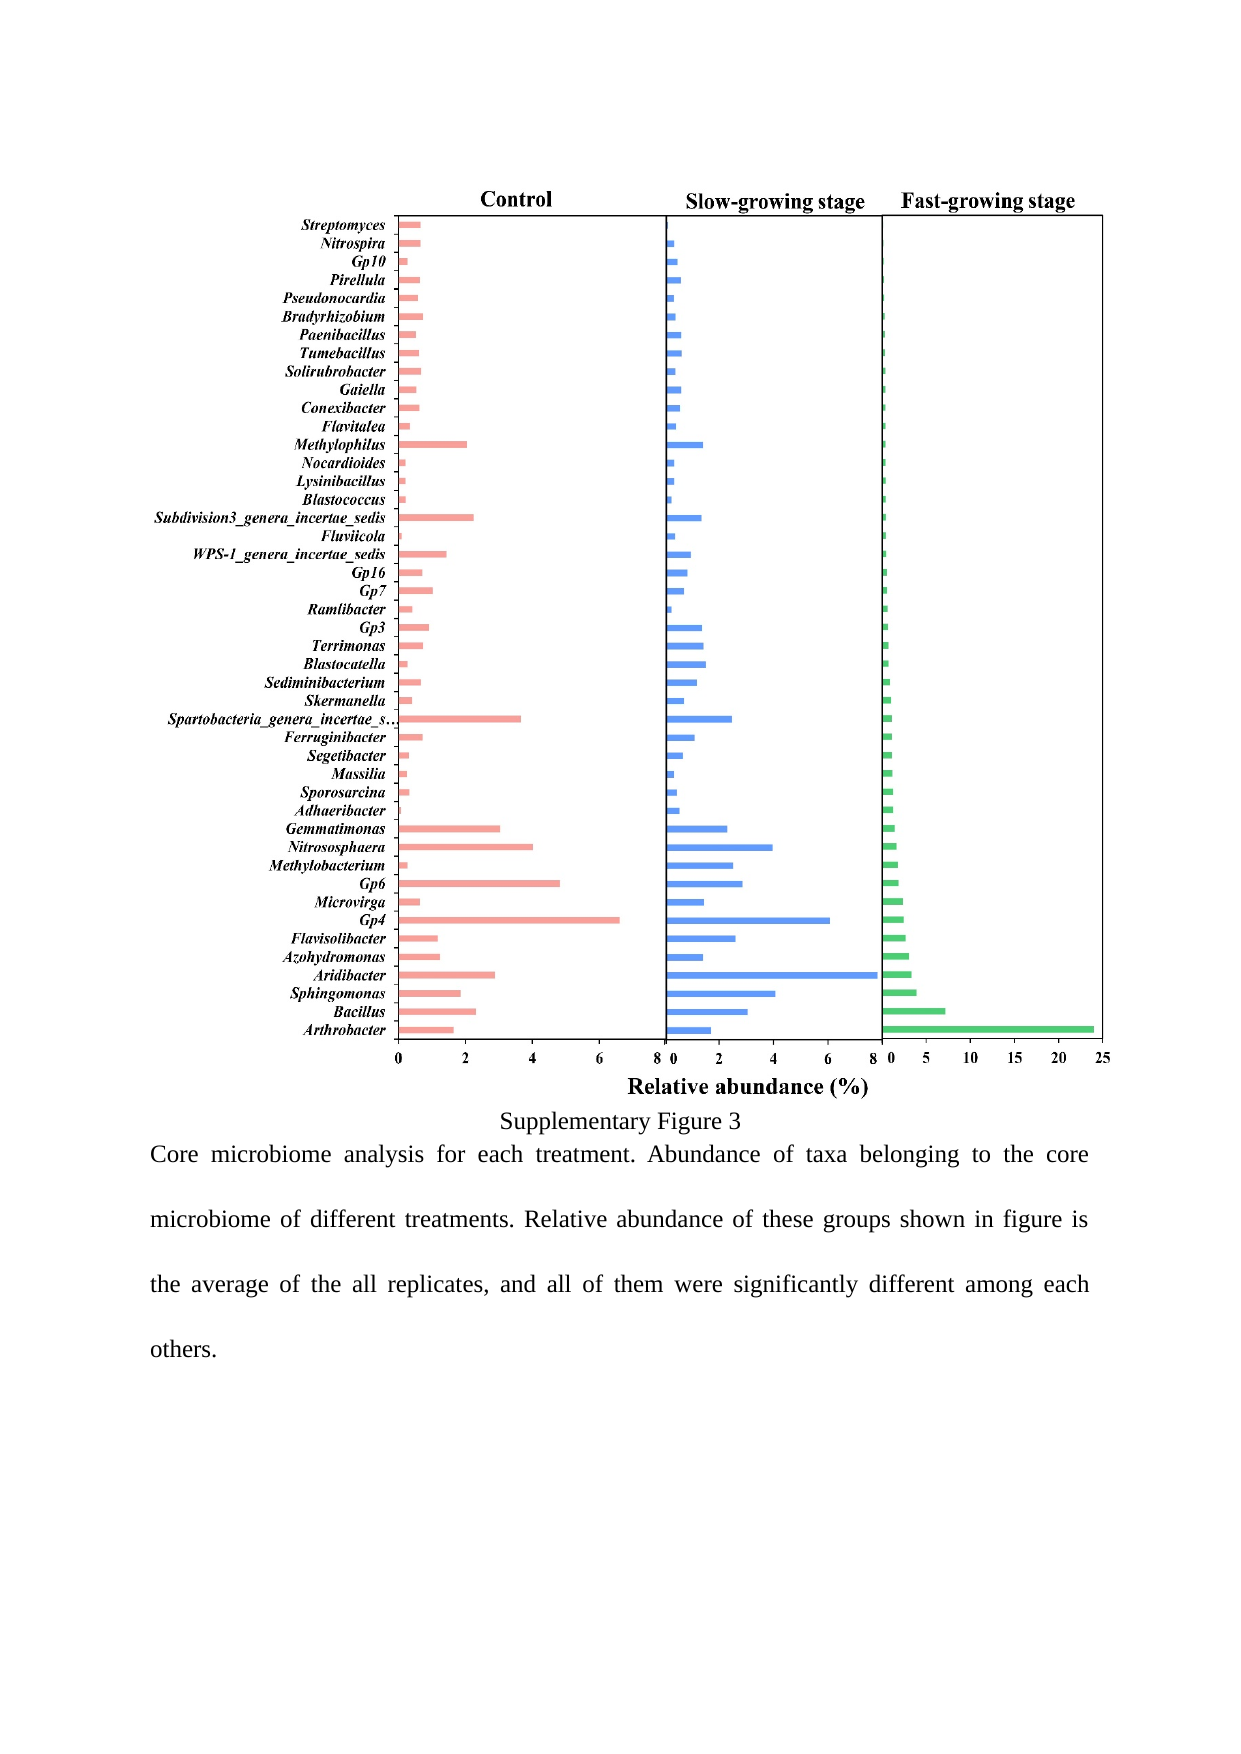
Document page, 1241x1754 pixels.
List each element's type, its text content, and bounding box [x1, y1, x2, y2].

text Supplementary Figure 3 [150, 1104, 1090, 1137]
text Core microbiome analysis for each treatment. Abundance of taxa belonging to the core microbiome of different treatments. Relative abundance of these groups shown in figure is the average of the all replicates, and all of them were significantly different among each others. [150, 1137, 1090, 1364]
picture [150, 162, 1122, 1101]
